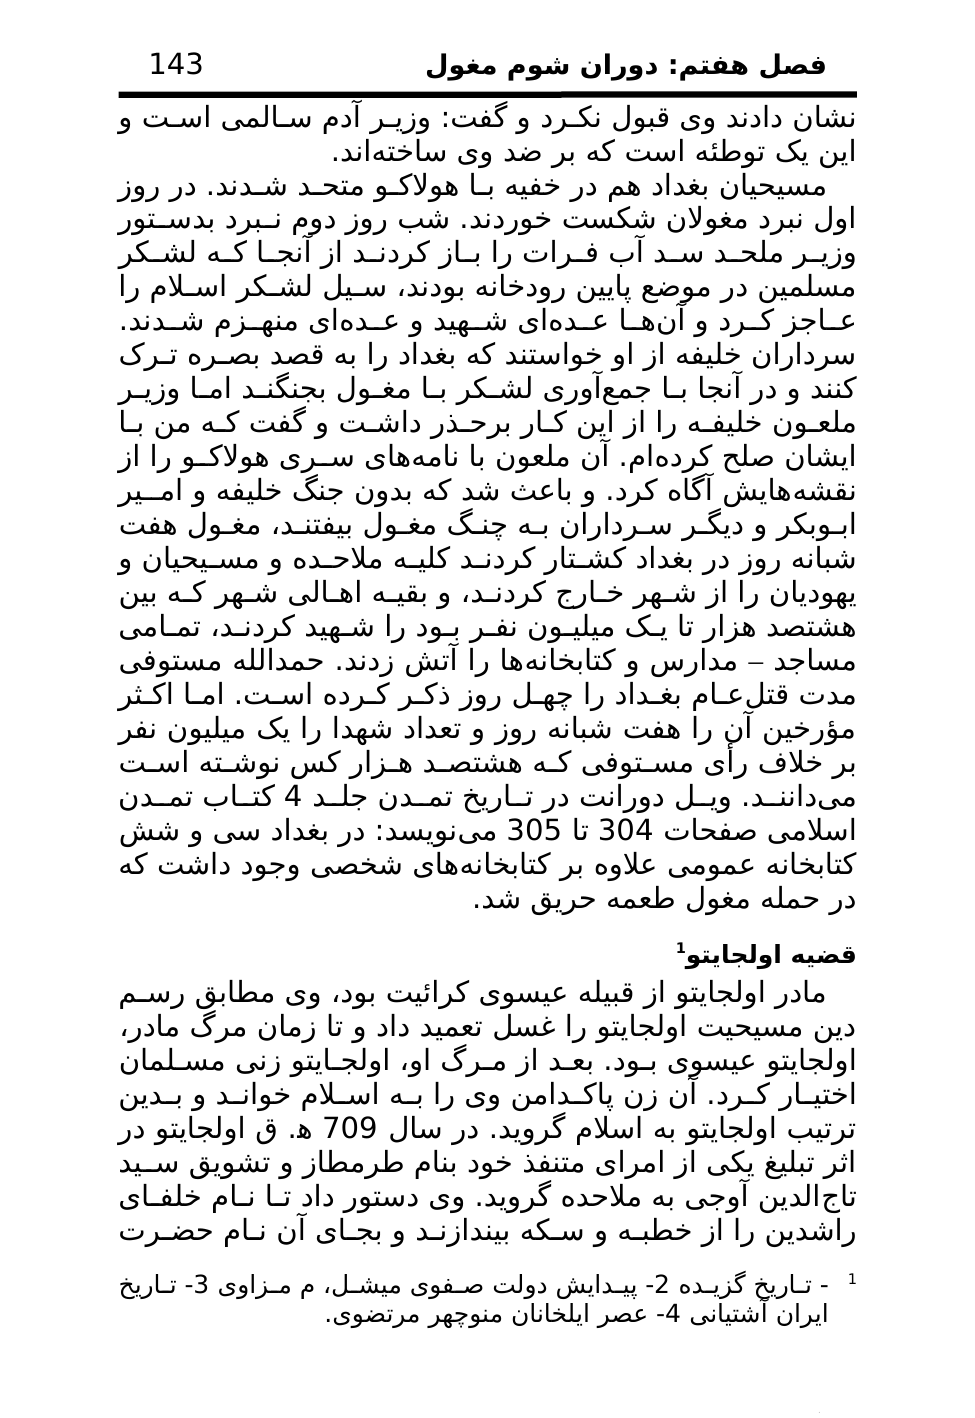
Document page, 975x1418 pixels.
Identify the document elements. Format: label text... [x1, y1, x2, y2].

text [118, 976, 857, 1247]
text مسیحیان بغداد هم در خفیه با هولاکو متحد شدند. در روز اول نبرد مغولان شکست خوردند. شب روز دوم نبرد بدستور وزیر ملحد سد آب فرات را باز کردند از آنجا که لشکر مسلمین در موضع پایین رودخانه بودند، سیل لشکر اسلام را عاجز کرد و آن‌ها عده‌ای شهید و عده‌ای منهزم شدند. سرداران خلیفه از او خواستند که بغداد را به قصد بصره ترک کنند و در آنجا با جمع‌آوری لشکر با مغول بجنگند اما وزیر ملعون خلیفه را از این کار برحذر داشت و گفت که من با ایشان صلح کرده‌ام. آن ملعون با نامه‌های سری هولاکو را از نقشه‌هایش آگاه کرد. و باعث شد که بدون جنگ خلیفه و امیر ابوبکر و دیگر سرداران به چنگ مغول بیفتند، مغول هفت شبانه روز در بغداد کشتار کردند کلیه ملاحده و مسیحیان و یهودیان را از شهر خارج کردند، و بقیه اهالی شهر که بین هشتصد هزار تا یک میلیون نفر بود را شهید کردند، تمامی مساجد – مدارس و کتابخانه‌ها را آتش زدند. حمدالله مستوفی مدت قتل‌عام بغداد را چهل روز ذکر کرده است. اما اکثر مؤرخین آن را هفت شبانه روز و تعداد شهدا را یک میلیون نفر بر خلاف رأی مستوفی که هشتصد هزار کس نوشته است می‌دانند. ویل دورانت در تاریخ تمدن جلد 4 کتاب تمدن اسلامی صفحات 304 تا 305 می‌نویسد: در بغداد سی و شش کتابخانه عمومی علاوه بر کتابخانه‌های شخصی وجود داشت که در حمله مغول طعمه حریق شد. [118, 168, 857, 915]
text قضیه اولجایتو [118, 940, 857, 969]
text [118, 100, 857, 168]
